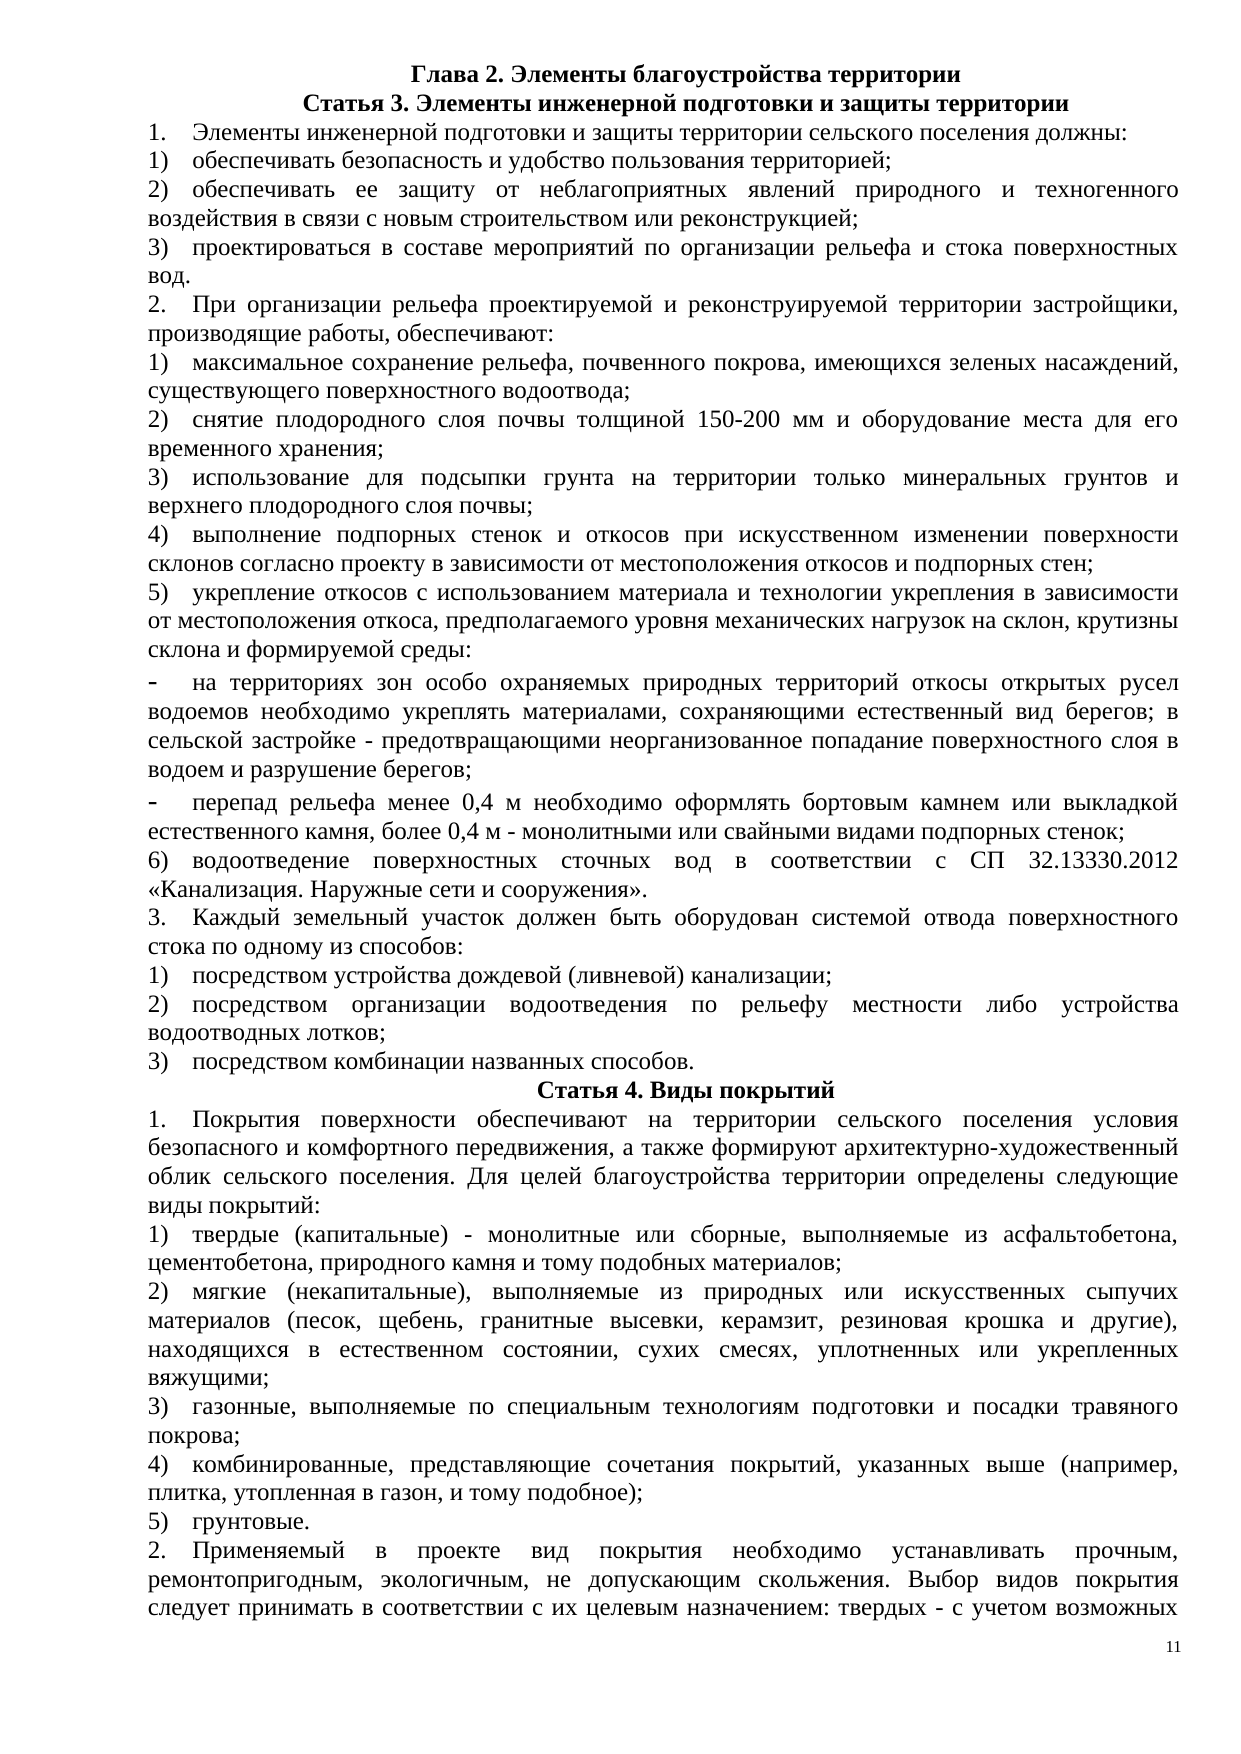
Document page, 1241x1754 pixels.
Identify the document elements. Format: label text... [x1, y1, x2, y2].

list комбинированные, представляющие сочетания покрытий, указанных выше (например, плитка, утопленная в газон, и тому подобное); [148, 1449, 1179, 1506]
text Статья 4. Виды покрытий [148, 1075, 1179, 1104]
list твердые (капитальные) - монолитные или сборные, выполняемые из асфальтобетона, цементобетона, природного камня и тому подобных материалов; [148, 1219, 1179, 1276]
list посредством организации водоотведения по рельефу местности либо устройства водоотводных лотков; [148, 989, 1179, 1046]
list Покрытия поверхности обеспечивают на территории сельского поселения условия безопасного и комфортного передвижения, а также формируют архитектурно-художественный облик сельского поселения. Для целей благоустройства территории определены следующие виды покрытий: [148, 1104, 1179, 1219]
list обеспечивать ее защиту от неблагоприятных явлений природного и техногенного воздействия в связи с новым строительством или реконструкцией; [148, 174, 1179, 232]
list грунтовые. [148, 1506, 1179, 1535]
list максимальное сохранение рельефа, почвенного покрова, имеющихся зеленых насаждений, существующего поверхностного водоотвода; [148, 347, 1179, 404]
text Глава 2. Элементы благоустройства территории [148, 59, 1179, 88]
list на территориях зон особо охраняемых природных территорий откосы открытых русел водоемов необходимо укреплять материалами, сохраняющими естественный вид берегов; в сельской застройке - предотвращающими неорганизованное попадание поверхностного слоя в водоем и разрушение берегов; [148, 663, 1179, 783]
list обеспечивать безопасность и удобство пользования территорией; [148, 145, 1179, 174]
list использование для подсыпки грунта на территории только минеральных грунтов и верхнего плодородного слоя почвы; [148, 462, 1179, 519]
list мягкие (некапитальные), выполняемые из природных или искусственных сыпучих материалов (песок, щебень, гранитные высевки, керамзит, резиновая крошка и другие), находящихся в естественном состоянии, сухих смесях, уплотненных или укрепленных вяжущими; [148, 1276, 1179, 1391]
list водоотведение поверхностных сточных вод в соответствии с СП 32.13330.2012 «Канализация. Наружные сети и сооружения». [148, 845, 1179, 902]
text Статья 3. Элементы инженерной подготовки и защиты территории [148, 88, 1179, 117]
list проектироваться в составе мероприятий по организации рельефа и стока поверхностных вод. [148, 232, 1179, 289]
list снятие плодородного слоя почвы толщиной 150-200 мм и оборудование места для его временного хранения; [148, 404, 1179, 462]
list Элементы инженерной подготовки и защиты территории сельского поселения должны: [148, 117, 1179, 145]
list При организации рельефа проектируемой и реконструируемой территории застройщики, производящие работы, обеспечивают: [148, 289, 1179, 347]
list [148, 1535, 1179, 1621]
list перепад рельефа менее 0,4 м необходимо оформлять бортовым камнем или выкладкой естественного камня, более 0,4 м - монолитными или свайными видами подпорных стенок; [148, 783, 1179, 845]
list посредством комбинации названных способов. [148, 1046, 1179, 1075]
list укрепление откосов с использованием материала и технологии укрепления в зависимости от местоположения откоса, предполагаемого уровня механических нагрузок на склон, крутизны склона и формируемой среды: [148, 577, 1179, 663]
list посредством устройства дождевой (ливневой) канализации; [148, 960, 1179, 989]
list газонные, выполняемые по специальным технологиям подготовки и посадки травяного покрова; [148, 1391, 1179, 1449]
list выполнение подпорных стенок и откосов при искусственном изменении поверхности склонов согласно проекту в зависимости от местоположения откосов и подпорных стен; [148, 519, 1179, 577]
list Каждый земельный участок должен быть оборудован системой отвода поверхностного стока по одному из способов: [148, 902, 1179, 960]
